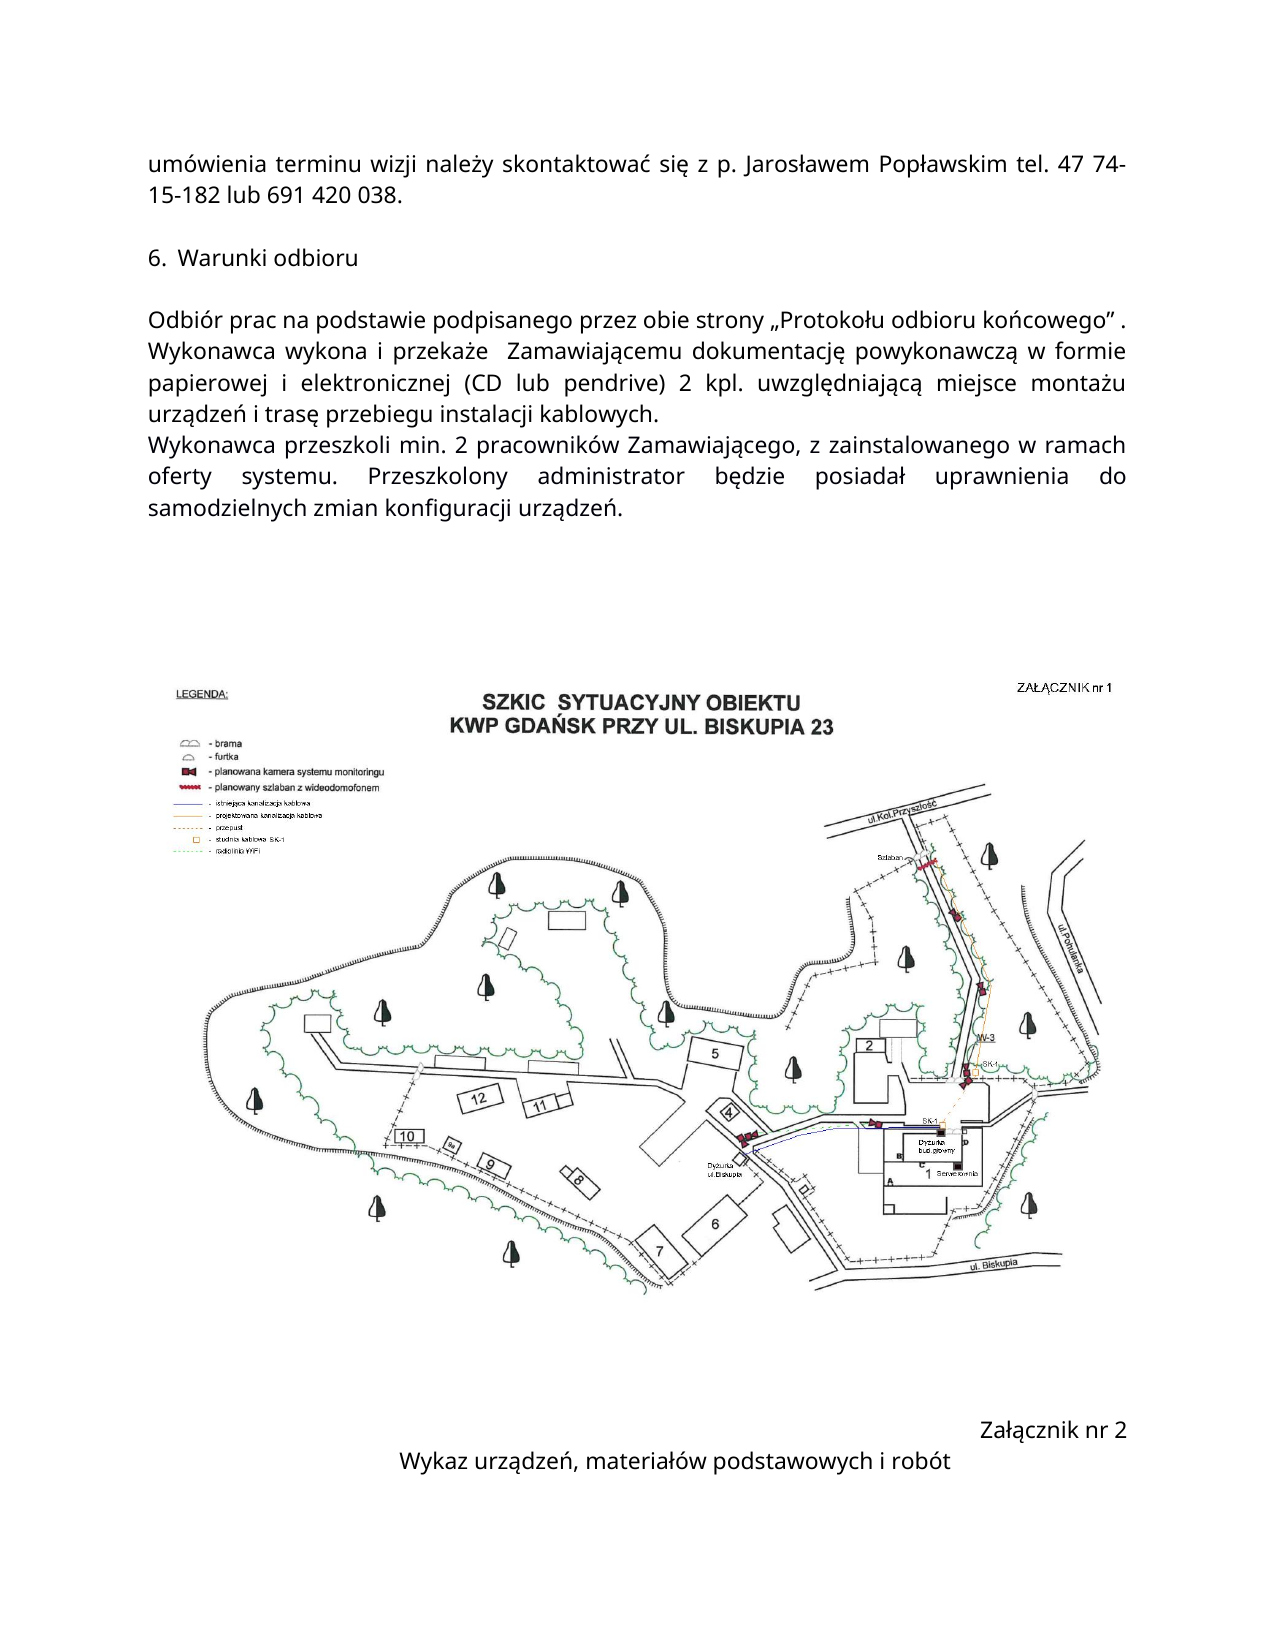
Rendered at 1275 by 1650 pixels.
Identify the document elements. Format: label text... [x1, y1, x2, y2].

picture [147, 548, 1128, 1332]
text Wykonawca przeszkoli min. 2 pracowników Zamawiającego, z zainstalowanego w ramach oferty systemu. Przeszkolony administrator będzie posiadał uprawnienia do samodzielnych zmian konfiguracji urządzeń. [148, 429, 1127, 523]
text Wykaz urządzeń, materiałów podstawowych i robót [148, 1445, 1127, 1476]
text Załącznik nr 2 [148, 1414, 1127, 1445]
text Odbiór prac na podstawie podpisanego przez obie strony „Protokołu odbioru końcowego” . Wykonawca wykona i przekaże Zamawiającemu dokumentację powykonawczą w formie papierowej i elektronicznej (CD lub pendrive) 2 kpl. uwzględniającą miejsce montażu urządzeń i trasę przebiegu instalacji kablowych. [148, 304, 1127, 429]
list Warunki odbioru [148, 241, 1127, 273]
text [148, 148, 1127, 210]
